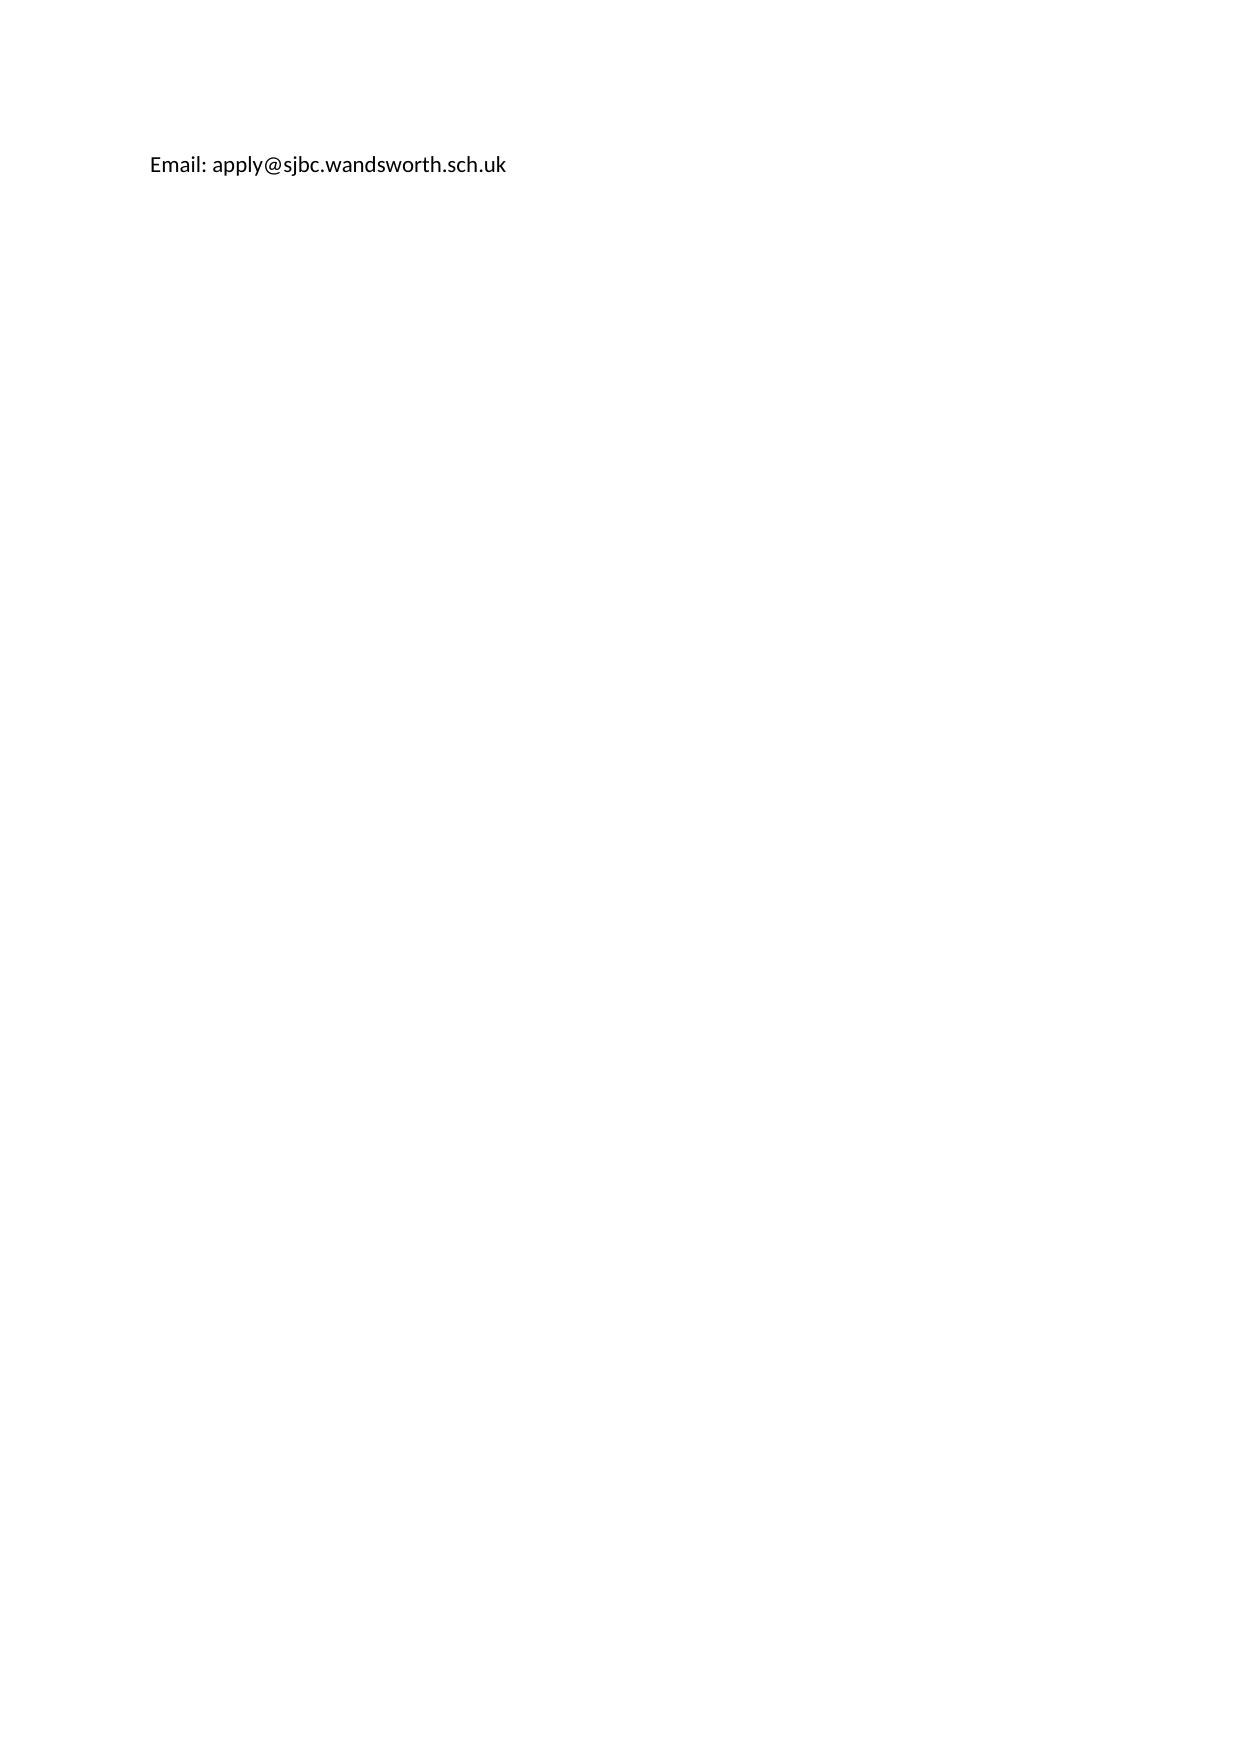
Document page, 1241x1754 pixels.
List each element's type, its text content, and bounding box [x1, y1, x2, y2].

text Email: apply@sjbc.wandsworth.sch.uk [150, 150, 1090, 178]
